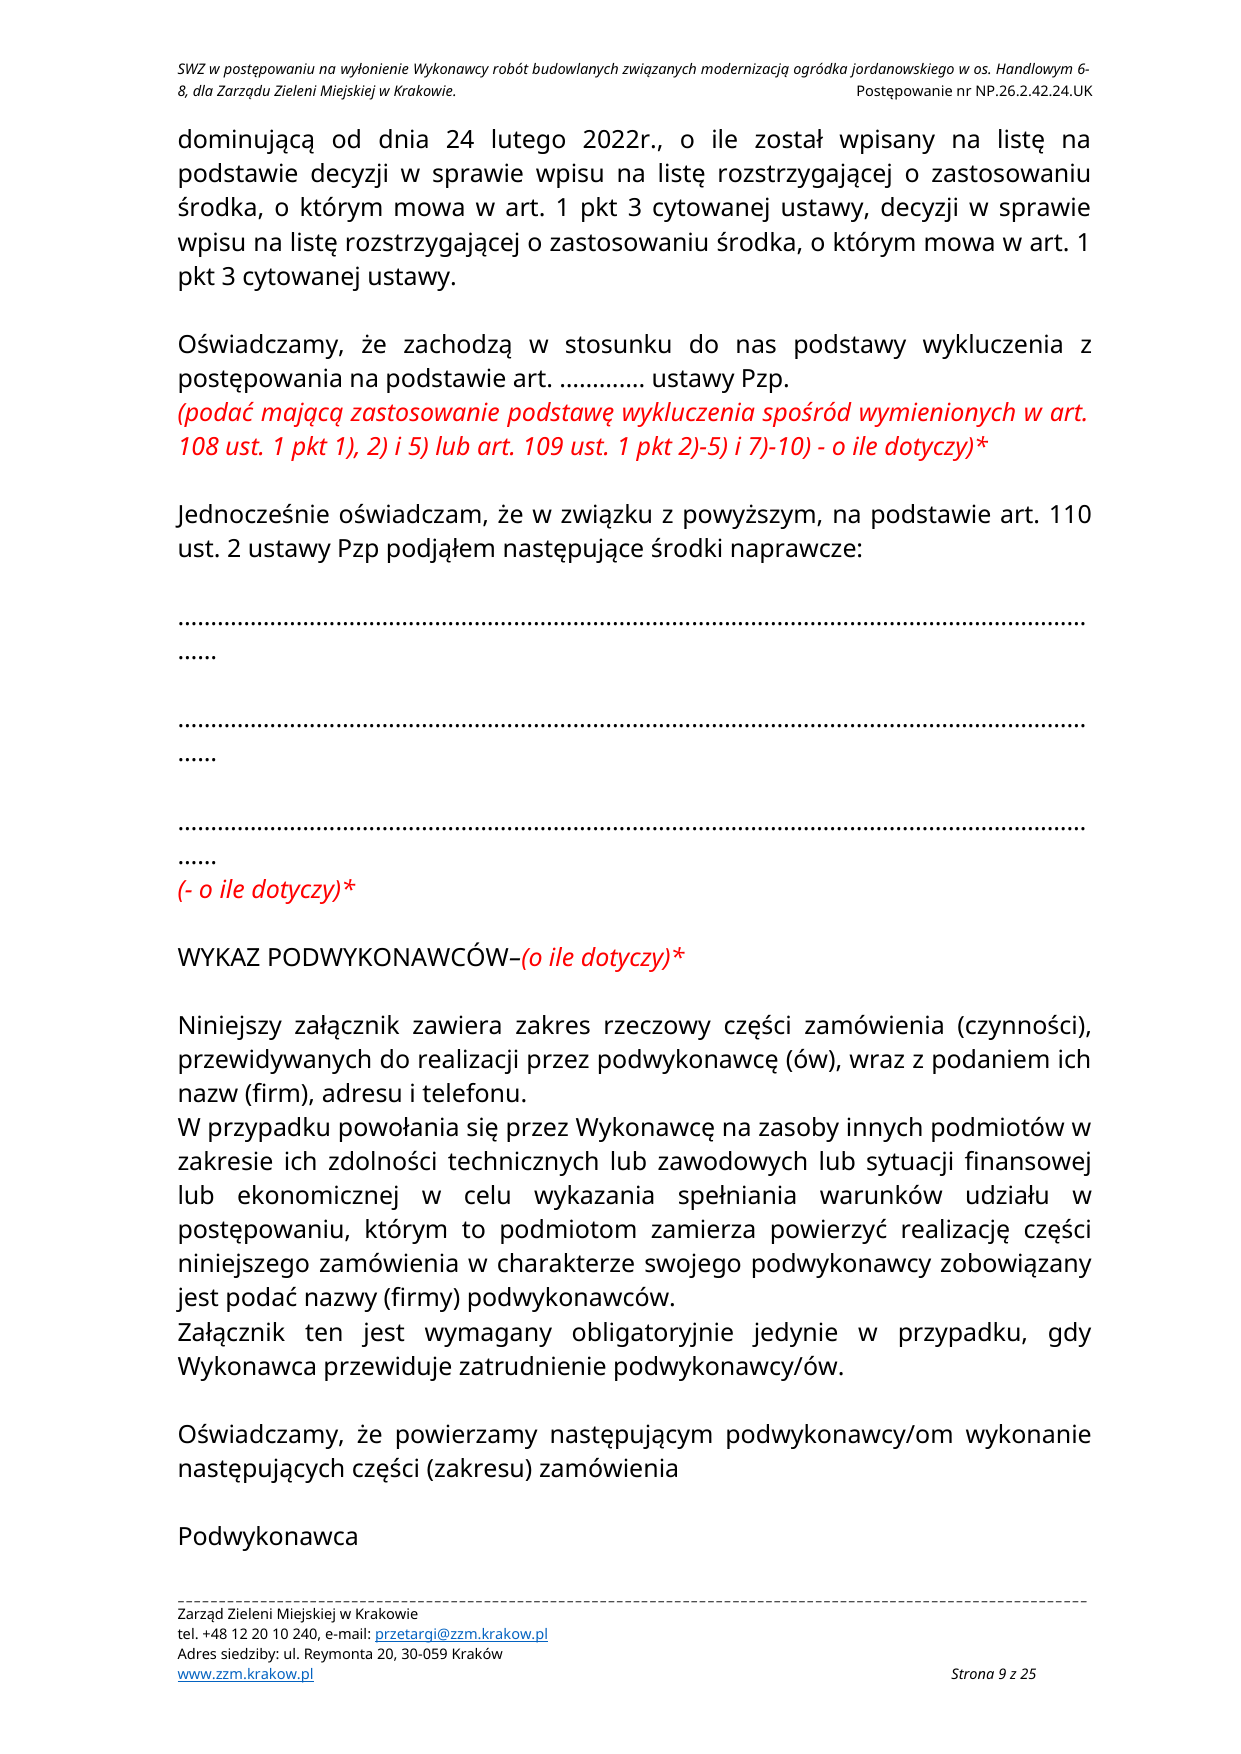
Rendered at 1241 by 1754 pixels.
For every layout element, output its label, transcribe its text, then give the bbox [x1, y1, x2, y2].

text W przypadku powołania się przez Wykonawcę na zasoby innych podmiotów w zakresie ich zdolności technicznych lub zawodowych lub sytuacji finansowej lub ekonomicznej w celu wykazania spełniania warunków udziału w postępowaniu, którym to podmiotom zamierza powierzyć realizację części niniejszego zamówienia w charakterze swojego podwykonawcy zobowiązany jest podać nazwy (firmy) podwykonawców. [177, 1110, 1093, 1314]
text Jednocześnie oświadczam, że w związku z powyższym, na podstawie art. 110 ust. 2 ustawy Pzp podjąłem następujące środki naprawcze: [177, 497, 1093, 565]
text Niniejszy załącznik zawiera zakres rzeczowy części zamówienia (czynności), przewidywanych do realizacji przez podwykonawcę (ów), wraz z podaniem ich nazw (firm), adresu i telefonu. [177, 1008, 1093, 1110]
text ……………………………………………………………………………………………………………………………… [177, 599, 1093, 667]
text ……………………………………………………………………………………………………………………………… [177, 803, 1093, 871]
text Załącznik ten jest wymagany obligatoryjnie jedynie w przypadku, gdy Wykonawca przewiduje zatrudnienie podwykonawcy/ów. [177, 1314, 1093, 1382]
text WYKAZ PODWYKONAWCÓW–(o ile dotyczy)* [177, 939, 1093, 973]
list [177, 122, 1093, 292]
text (podać mającą zastosowanie podstawę wykluczenia spośród wymienionych w art. 108 ust. 1 pkt 1), 2) i 5) lub art. 109 ust. 1 pkt 2)-5) i 7)-10) - o ile dotyczy)* [177, 394, 1093, 463]
text ……………………………………………………………………………………………………………………………… [177, 701, 1093, 769]
text Oświadczamy, że powierzamy następującym podwykonawcy/om wykonanie następujących części (zakresu) zamówienia [177, 1416, 1093, 1484]
text Podwykonawca [177, 1518, 1093, 1553]
text (- o ile dotyczy)* [177, 871, 1093, 905]
text Oświadczamy, że zachodzą w stosunku do nas podstawy wykluczenia z postępowania na podstawie art. …………. ustawy Pzp. [177, 326, 1093, 394]
